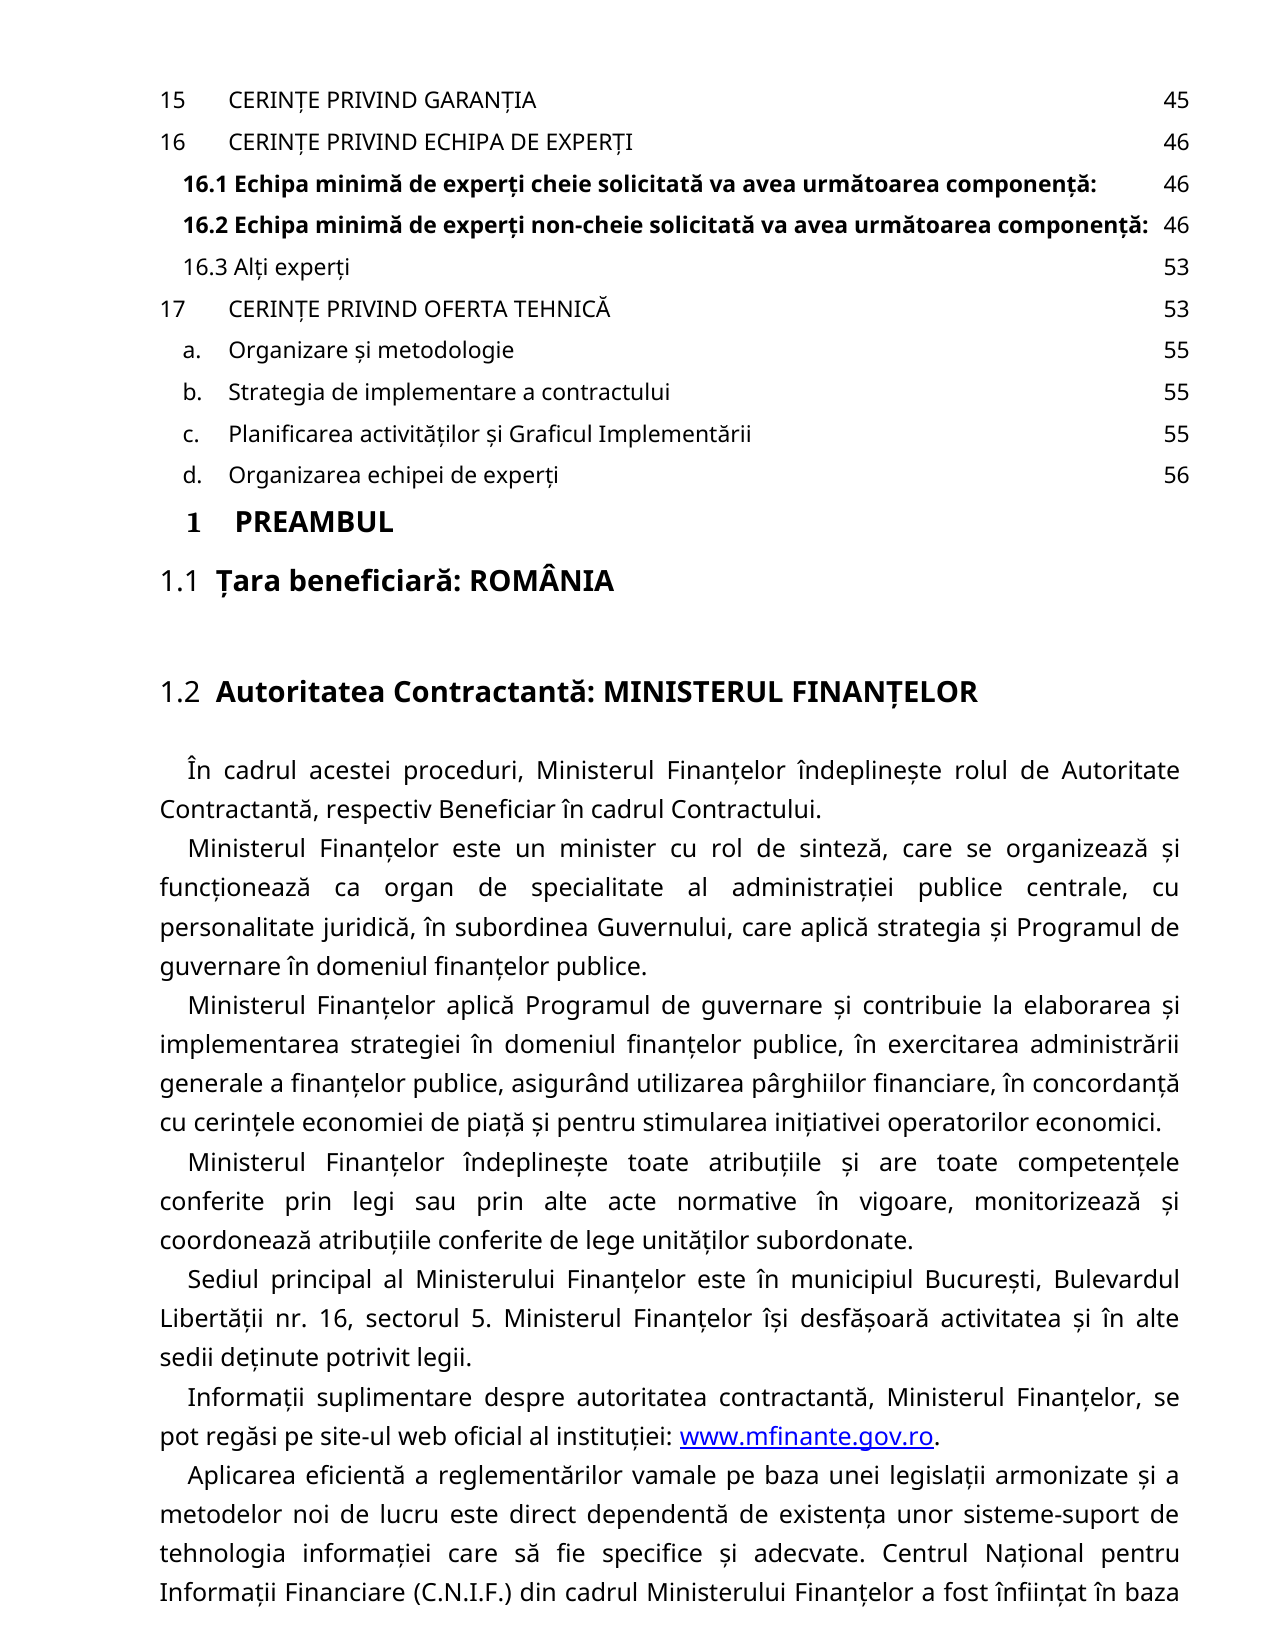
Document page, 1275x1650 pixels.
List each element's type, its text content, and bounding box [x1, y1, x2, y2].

subtitle PREAMBUL [159, 501, 1181, 541]
text Informații suplimentare despre autoritatea contractantă, Ministerul Finanțelor, se pot regăsi pe site-ul web oficial al instituției: www.mfinante.gov.ro. [159, 1379, 1181, 1452]
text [159, 1458, 1181, 1609]
text În cadrul acestei proceduri, Ministerul Finanțelor îndeplinește rolul de Autoritate Contractantă, respectiv Beneficiar în cadrul Contractului. [159, 753, 1181, 826]
text Ministerul Finanțelor îndeplinește toate atribuțiile și are toate competențele conferite prin legi sau prin alte acte normative în vigoare, monitorizează și coordonează atribuțiile conferite de lege unităților subordonate. [159, 1144, 1181, 1257]
subtitle Autoritatea Contractantă: MINISTERUL FINANȚELOR [159, 671, 1181, 711]
text Sediul principal al Ministerului Finanțelor este în municipiul București, Bulevardul Libertății nr. 16, sectorul 5. Ministerul Finanțelor își desfășoară activitatea și în alte sedii deținute potrivit legii. [159, 1262, 1181, 1374]
text Ministerul Finanțelor este un minister cu rol de sinteză, care se organizează și funcționează ca organ de specialitate al administrației publice centrale, cu personalitate juridică, în subordinea Guvernului, care aplică strategia și Programul de guvernare în domeniul finanțelor publice. [159, 831, 1181, 982]
text Ministerul Finanțelor aplică Programul de guvernare și contribuie la elaborarea și implementarea strategiei în domeniul finanțelor publice, în exercitarea administrării generale a finanțelor publice, asigurând utilizarea pârghiilor financiare, în concordanță cu cerințele economiei de piață și pentru stimularea inițiativei operatorilor economici. [159, 988, 1181, 1139]
subtitle Țara beneficiară: ROMÂNIA [159, 561, 1181, 600]
